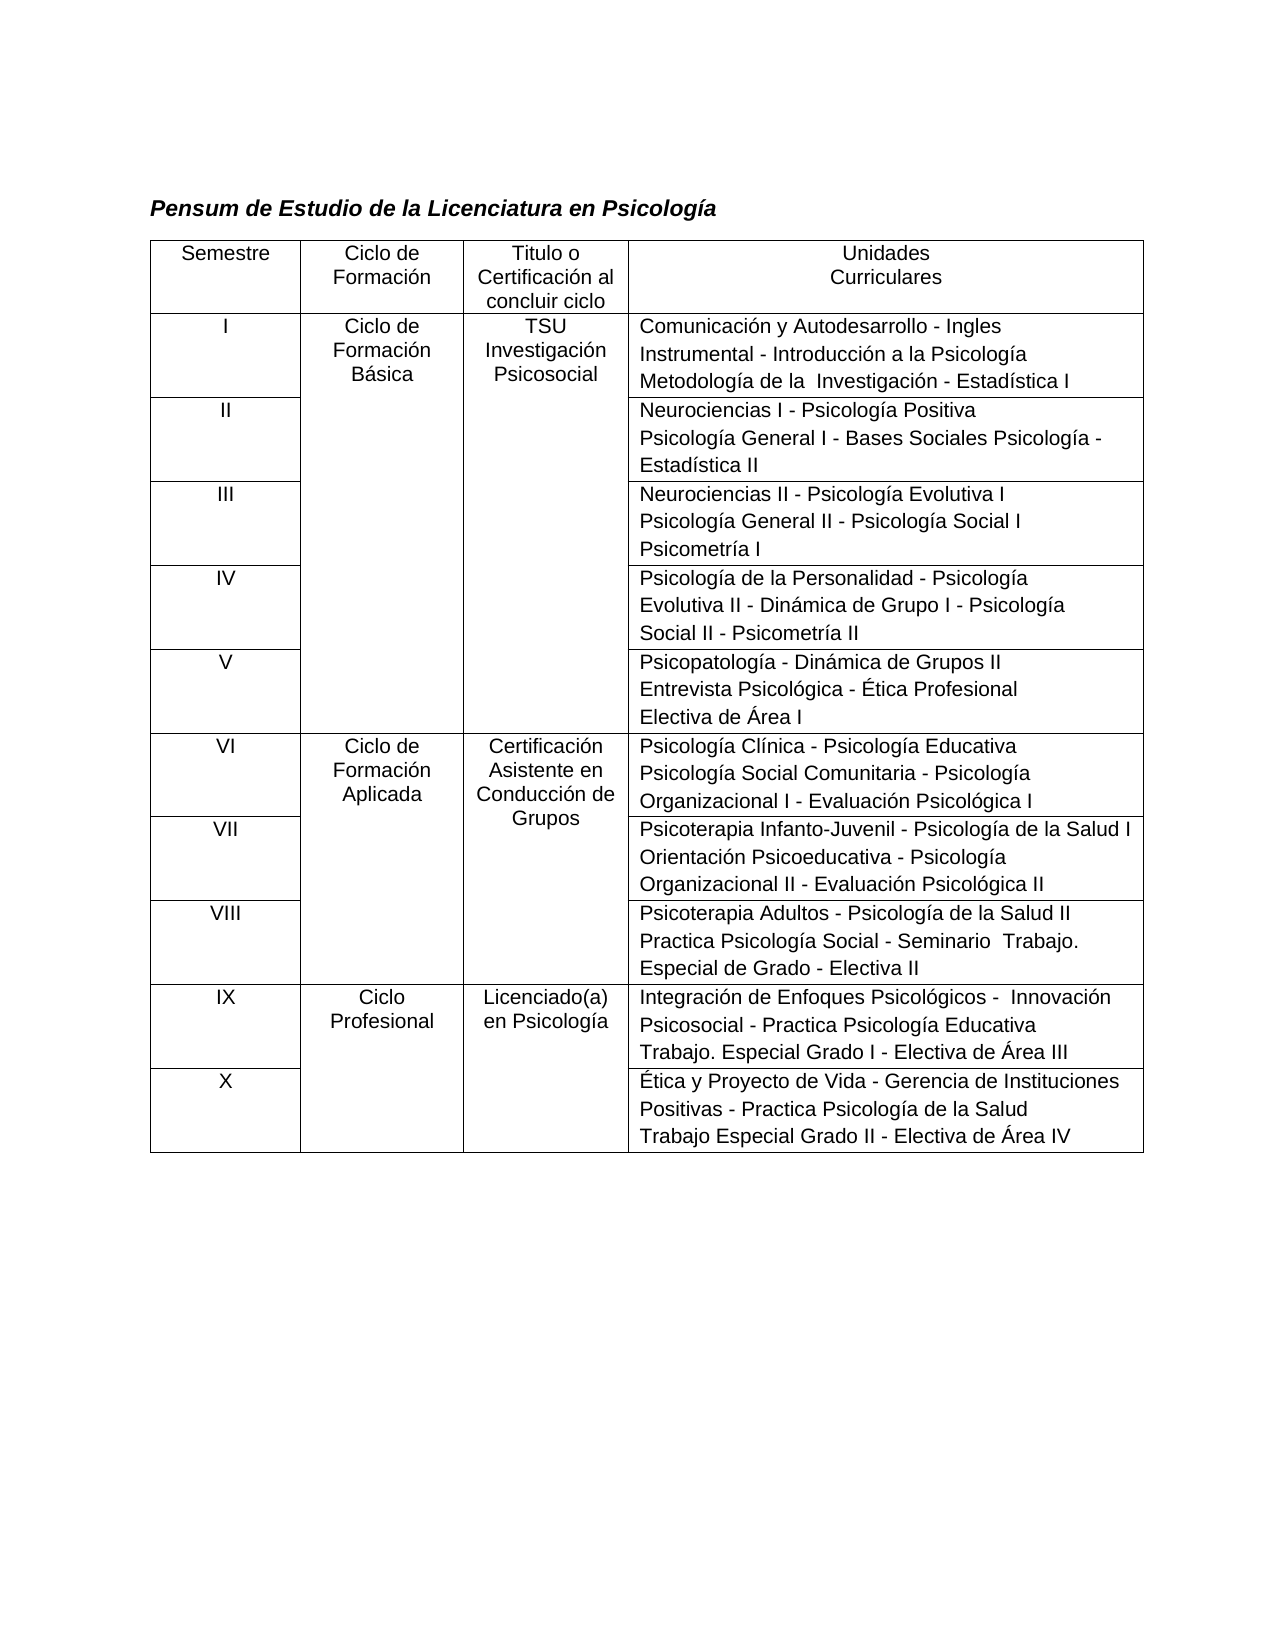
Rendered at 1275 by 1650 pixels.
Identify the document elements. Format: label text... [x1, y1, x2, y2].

table_cell VIII [151, 901, 300, 984]
table_cell VI [151, 734, 300, 816]
table_cell I [151, 314, 300, 397]
table_cell III [151, 482, 300, 565]
table_cell Ciclo Profesional [301, 985, 463, 1152]
table_cell Psicopatología - Dinámica de Grupos II Entrevista Psicológica - Ética Profesional Electiva de Área I [629, 650, 1143, 732]
table_cell Integración de Enfoques Psicológicos - Innovación Psicosocial - Practica Psicología Educativa Trabajo. Especial Grado I - Electiva de Área III [629, 985, 1143, 1068]
table_cell Psicología de la Personalidad - Psicología Evolutiva II - Dinámica de Grupo I - Psicología Social II - Psicometría II [629, 566, 1143, 648]
table_cell Comunicación y Autodesarrollo - Ingles Instrumental - Introducción a la Psicología Metodología de la Investigación - Estadística I [629, 314, 1143, 397]
table_cell Ética y Proyecto de Vida - Gerencia de Instituciones Positivas - Practica Psicología de la Salud Trabajo Especial Grado II - Electiva de Área IV [629, 1069, 1143, 1152]
table_cell II [151, 398, 300, 481]
text Pensum de Estudio de la Licenciatura en Psicología [150, 195, 1125, 221]
table_cell Licenciado(a) en Psicología [464, 985, 628, 1152]
table_cell Ciclo de Formación Básica [301, 314, 463, 732]
table_cell IV [151, 566, 300, 648]
table_header Unidades Curriculares [629, 241, 1143, 313]
table_cell VII [151, 817, 300, 900]
table_cell TSU Investigación Psicosocial [464, 314, 628, 732]
table_cell IX [151, 985, 300, 1068]
table_cell Psicoterapia Infanto-Juvenil - Psicología de la Salud I Orientación Psicoeducativa - Psicología Organizacional II - Evaluación Psicológica II [629, 817, 1143, 900]
table_cell V [151, 650, 300, 732]
table_cell Neurociencias I - Psicología Positiva Psicología General I - Bases Sociales Psicología - Estadística II [629, 398, 1143, 481]
table_cell Neurociencias II - Psicología Evolutiva I Psicología General II - Psicología Social I Psicometría I [629, 482, 1143, 565]
table_cell Ciclo de Formación Aplicada [301, 734, 463, 984]
table_header Titulo o Certificación al concluir ciclo [464, 241, 628, 313]
table_cell Certificación Asistente en Conducción de Grupos [464, 734, 628, 984]
table_header Semestre [151, 241, 300, 313]
table_cell X [151, 1069, 300, 1152]
table_cell Psicología Clínica - Psicología Educativa Psicología Social Comunitaria - Psicología Organizacional I - Evaluación Psicológica I [629, 734, 1143, 816]
table_cell Psicoterapia Adultos - Psicología de la Salud II Practica Psicología Social - Seminario Trabajo. Especial de Grado - Electiva II [629, 901, 1143, 984]
table_header Ciclo de Formación [301, 241, 463, 313]
